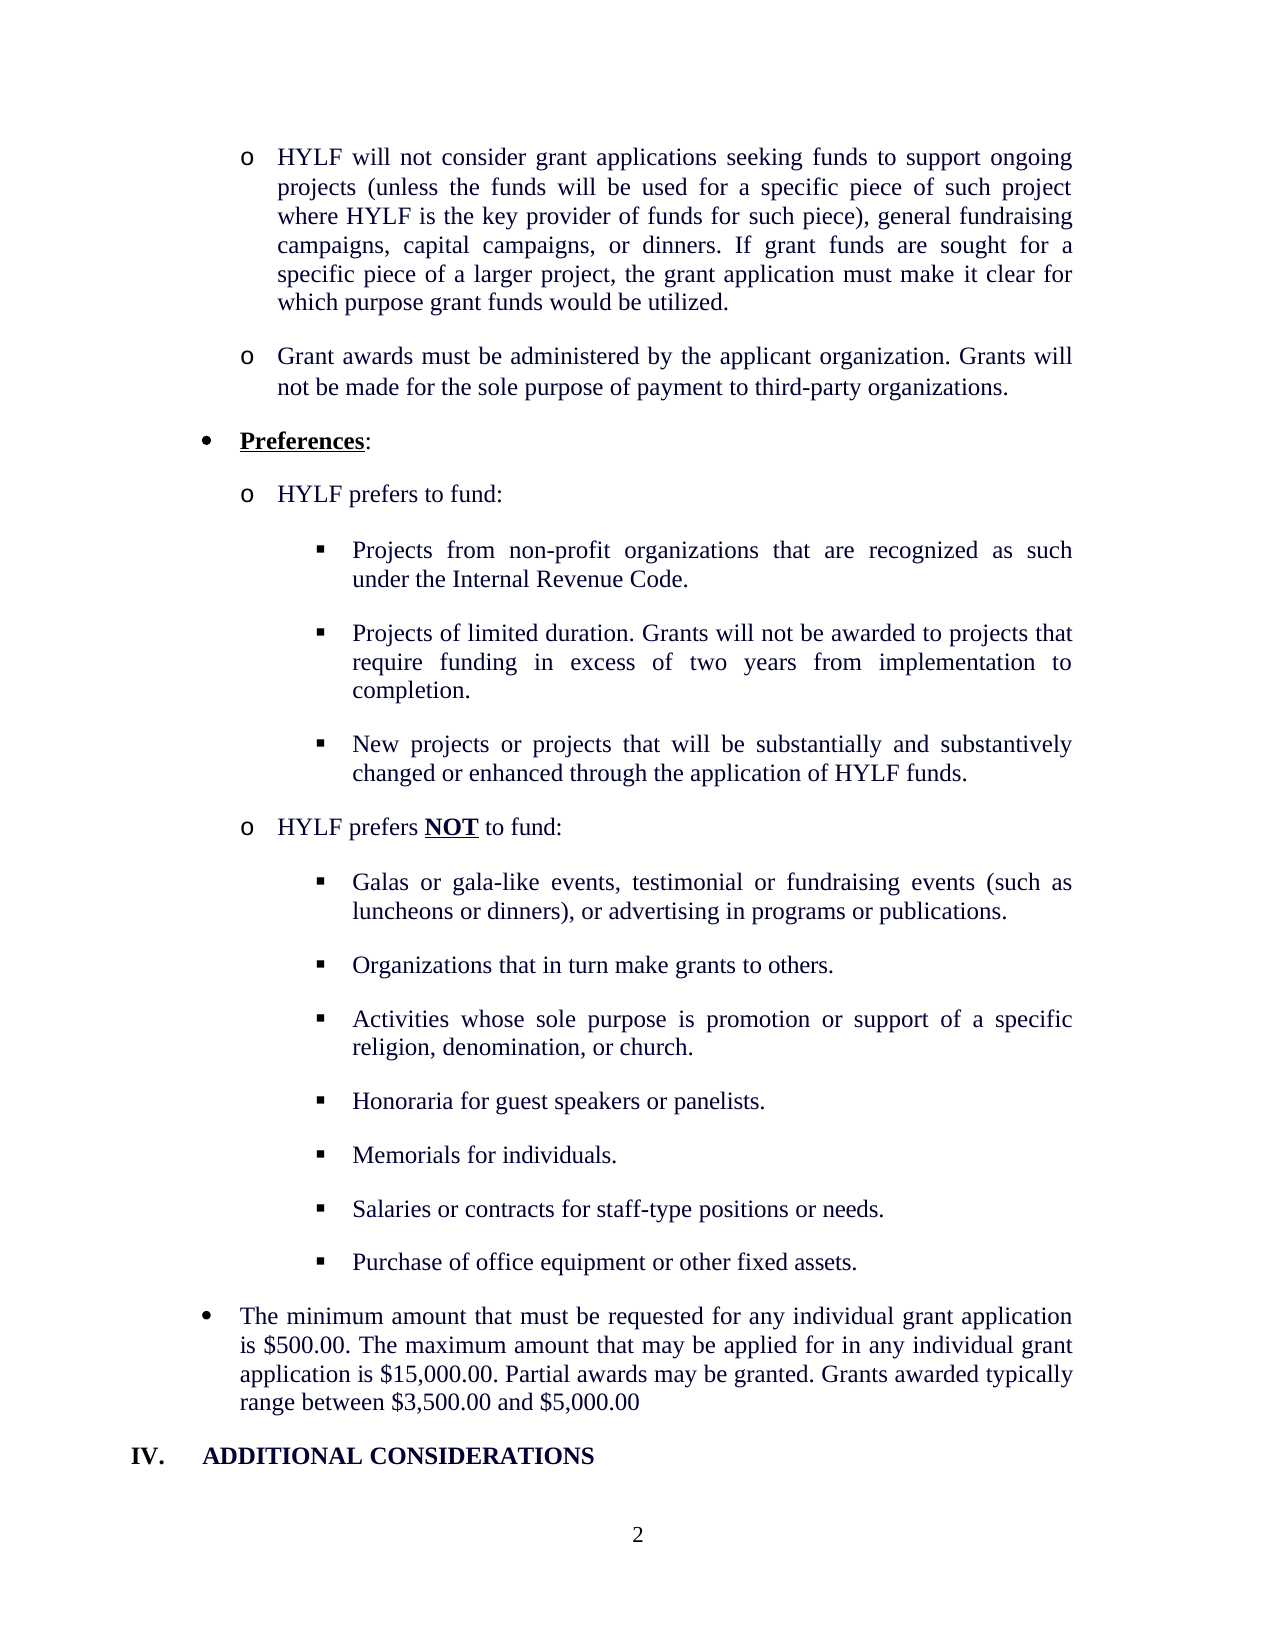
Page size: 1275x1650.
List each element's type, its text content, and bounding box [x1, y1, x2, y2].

list Projects of limited duration. Grants will not be awarded to projects that require funding in excess of two years from implementation to completion. [314, 618, 1073, 704]
list Grant awards must be administered by the applicant organization. Grants will not be made for the sole purpose of payment to third-party organizations. [239, 341, 1073, 401]
list The minimum amount that must be requested for any individual grant application is $500.00. The maximum amount that may be applied for in any individual grant application is $15,000.00. Partial awards may be granted. Grants awarded typically range between $3,500.00 and $5,000.00 [202, 1301, 1073, 1416]
list New projects or projects that will be substantially and substantively changed or enhanced through the application of HYLF funds. [314, 729, 1073, 787]
subtitle ADDITIONAL CONSIDERATIONS [164, 1441, 1148, 1470]
list Organizations that in turn make grants to others. [314, 950, 1073, 979]
list Purchase of office equipment or other fixed assets. [314, 1247, 1073, 1276]
list Projects from non-profit organizations that are recognized as such under the Internal Revenue Code. [314, 535, 1073, 593]
list HYLF will not consider grant applications seeking funds to support ongoing projects (unless the funds will be used for a specific piece of such project where HYLF is the key provider of funds for such piece), general fundraising campaigns, capital campaigns, or dinners. If grant funds are sought for a specific piece of a larger project, the grant application must make it clear for which purpose grant funds would be utilized. [239, 142, 1073, 316]
list Memorials for individuals. [314, 1140, 1073, 1169]
list Preferences: [202, 426, 1073, 454]
list Activities whose sole purpose is promotion or support of a specific religion, denomination, or church. [314, 1004, 1073, 1061]
list Salaries or contracts for staff-type positions or needs. [314, 1194, 1073, 1222]
list Honoraria for guest speakers or panelists. [314, 1086, 1073, 1115]
list Galas or gala-like events, testimonial or fundraising events (such as luncheons or dinners), or advertising in programs or publications. [314, 867, 1073, 925]
list HYLF prefers NOT to fund: [239, 812, 1073, 842]
list HYLF prefers to fund: [239, 479, 1073, 510]
